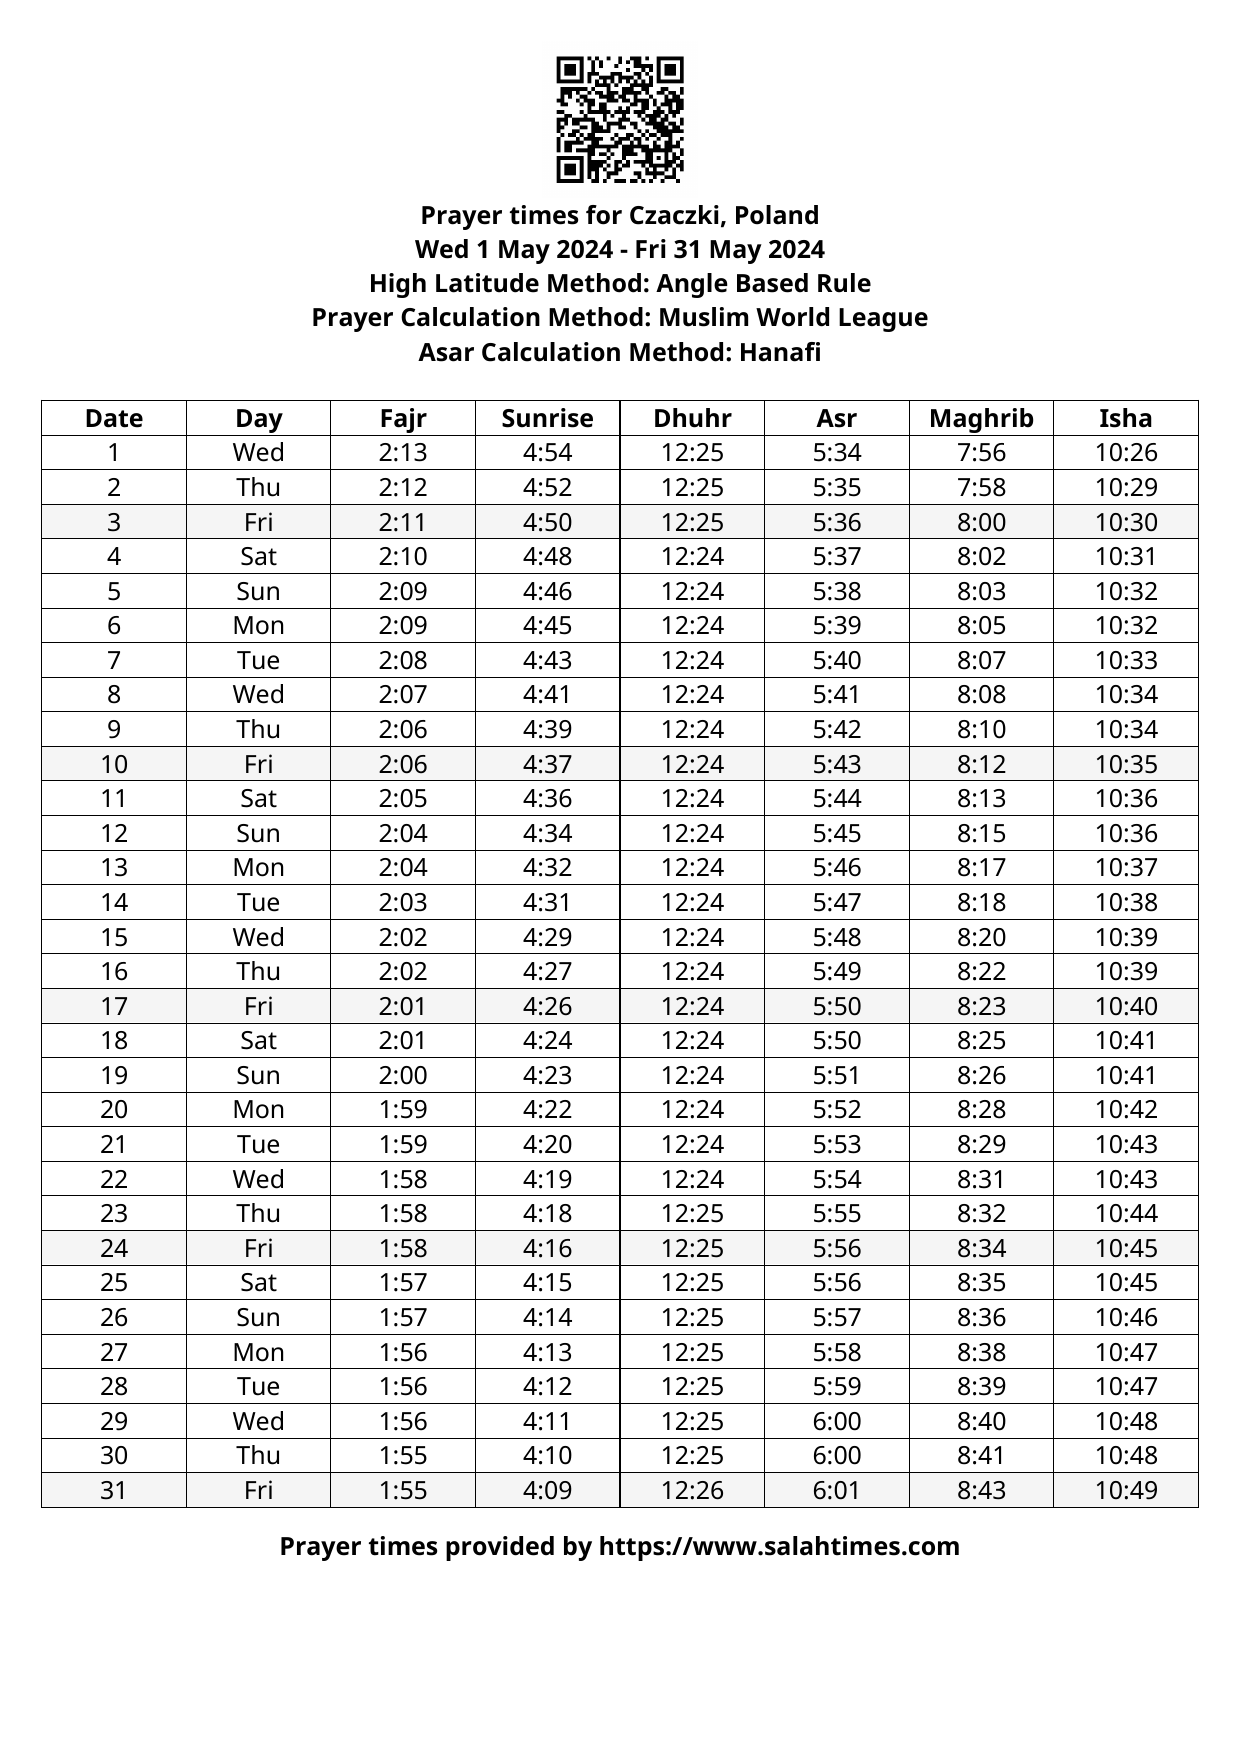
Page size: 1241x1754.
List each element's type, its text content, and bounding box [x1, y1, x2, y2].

table_cell 4:29 [476, 920, 619, 953]
table_cell 5:54 [765, 1162, 909, 1195]
table_cell 13 [42, 851, 186, 884]
table_cell 1:58 [331, 1162, 475, 1195]
table_cell 12:25 [621, 1404, 764, 1437]
table_cell Tue [187, 1369, 330, 1403]
table_cell 4:18 [476, 1196, 619, 1230]
table_cell 5:42 [765, 712, 909, 746]
table_cell 4:13 [476, 1335, 619, 1368]
table_cell Wed [187, 436, 330, 469]
table_cell 4:14 [476, 1300, 619, 1334]
table_cell Wed [187, 1404, 330, 1437]
table_cell 1:56 [331, 1335, 475, 1368]
table_cell 8:05 [910, 609, 1053, 642]
table_cell Tue [187, 1127, 330, 1161]
table_cell 12:24 [621, 539, 764, 573]
table_cell 12:24 [621, 1162, 764, 1195]
table_cell 9 [42, 712, 186, 746]
table_cell 8:29 [910, 1127, 1053, 1161]
table_cell Sun [187, 816, 330, 849]
table_cell 2:09 [331, 574, 475, 607]
table_cell Tue [187, 885, 330, 919]
table_cell 12:24 [621, 920, 764, 953]
text Prayer Calculation Method: Muslim World League [42, 300, 1198, 334]
table_cell 12:24 [621, 885, 764, 919]
table_cell 20 [42, 1093, 186, 1126]
table_cell 4:22 [476, 1093, 619, 1126]
table_cell 12:26 [621, 1473, 764, 1507]
table_cell 8:39 [910, 1369, 1053, 1403]
table_cell 8:00 [910, 505, 1053, 538]
table_cell Fri [187, 1473, 330, 1507]
text Prayer times for Czaczki, Poland [42, 198, 1198, 232]
table_cell Fri [187, 747, 330, 780]
table_cell Thu [187, 712, 330, 746]
table_cell 10:26 [1054, 436, 1198, 469]
table_cell Sun [187, 574, 330, 607]
table_cell Sat [187, 1266, 330, 1299]
table_cell 1:56 [331, 1404, 475, 1437]
text Prayer times provided by https://www.salahtimes.com [42, 1528, 1198, 1563]
table_cell 5:38 [765, 574, 909, 607]
table_cell 10:32 [1054, 574, 1198, 607]
table_cell 5:36 [765, 505, 909, 538]
table_header Fajr [331, 401, 475, 434]
table_cell 10:48 [1054, 1439, 1198, 1472]
table_cell 1:59 [331, 1127, 475, 1161]
table_cell Tue [187, 643, 330, 677]
table_cell 12:24 [621, 712, 764, 746]
table_cell 8:07 [910, 643, 1053, 677]
table_cell 8:08 [910, 678, 1053, 711]
table_cell 8:34 [910, 1231, 1053, 1264]
table_cell 10:44 [1054, 1196, 1198, 1230]
table_cell 2:02 [331, 954, 475, 988]
table_cell Sun [187, 1058, 330, 1092]
picture [542, 41, 699, 198]
table_cell 28 [42, 1369, 186, 1403]
table_cell 12:25 [621, 1266, 764, 1299]
table_cell 25 [42, 1266, 186, 1299]
table_cell 8:17 [910, 851, 1053, 884]
table_cell Wed [187, 1162, 330, 1195]
table_cell 8:03 [910, 574, 1053, 607]
table_cell 10:45 [1054, 1231, 1198, 1264]
table_header Maghrib [910, 401, 1053, 434]
table_cell 4:10 [476, 1439, 619, 1472]
table_cell 8:32 [910, 1196, 1053, 1230]
table_cell 2:01 [331, 1024, 475, 1057]
table_cell 12:25 [621, 505, 764, 538]
table_cell 10:31 [1054, 539, 1198, 573]
table_cell 26 [42, 1300, 186, 1334]
table_cell Sun [187, 1300, 330, 1334]
table_cell 24 [42, 1231, 186, 1264]
table_cell 5:46 [765, 851, 909, 884]
table_cell 10:29 [1054, 470, 1198, 504]
table_cell 10:41 [1054, 1058, 1198, 1092]
table_cell 4 [42, 539, 186, 573]
table_cell 10:48 [1054, 1404, 1198, 1437]
table_cell 2:09 [331, 609, 475, 642]
table_cell 5:35 [765, 470, 909, 504]
table_cell 10:35 [1054, 747, 1198, 780]
table_cell 10:30 [1054, 505, 1198, 538]
table_cell 10:47 [1054, 1335, 1198, 1368]
table_cell 10:36 [1054, 816, 1198, 849]
table_cell 5:59 [765, 1369, 909, 1403]
table_cell 2:02 [331, 920, 475, 953]
table_cell 18 [42, 1024, 186, 1057]
table_cell 5:48 [765, 920, 909, 953]
table_cell 17 [42, 989, 186, 1022]
table_cell 8:15 [910, 816, 1053, 849]
table_cell 5:56 [765, 1266, 909, 1299]
table_cell 12:24 [621, 816, 764, 849]
table_cell 1:55 [331, 1439, 475, 1472]
table_cell 8:10 [910, 712, 1053, 746]
table_cell 12:25 [621, 1196, 764, 1230]
table_cell 4:23 [476, 1058, 619, 1092]
table_cell 8:02 [910, 539, 1053, 573]
table_cell 10:34 [1054, 712, 1198, 746]
table_cell 8:18 [910, 885, 1053, 919]
table_cell 4:37 [476, 747, 619, 780]
table_cell 4:45 [476, 609, 619, 642]
table_cell 5:34 [765, 436, 909, 469]
table_cell 5:56 [765, 1231, 909, 1264]
table_cell 12:25 [621, 1335, 764, 1368]
table_cell 12:24 [621, 643, 764, 677]
table_cell 10:47 [1054, 1369, 1198, 1403]
table_cell 2:08 [331, 643, 475, 677]
text Wed 1 May 2024 - Fri 31 May 2024 [42, 232, 1198, 266]
table_cell 27 [42, 1335, 186, 1368]
table_header Asr [765, 401, 909, 434]
table_cell 5:58 [765, 1335, 909, 1368]
table_cell 6:00 [765, 1404, 909, 1437]
table_cell 8:20 [910, 920, 1053, 953]
table_cell 8:26 [910, 1058, 1053, 1092]
table_cell 4:41 [476, 678, 619, 711]
table_cell 16 [42, 954, 186, 988]
table_cell Mon [187, 851, 330, 884]
table_cell 31 [42, 1473, 186, 1507]
table_header Dhuhr [621, 401, 764, 434]
table_cell Sat [187, 539, 330, 573]
table_cell 12:25 [621, 1231, 764, 1264]
table_cell 10:43 [1054, 1127, 1198, 1161]
table_cell 5:43 [765, 747, 909, 780]
table_cell Wed [187, 920, 330, 953]
table_cell 30 [42, 1439, 186, 1472]
table_cell 12:25 [621, 470, 764, 504]
table_cell 6 [42, 609, 186, 642]
table_cell 4:50 [476, 505, 619, 538]
table_cell 5:40 [765, 643, 909, 677]
table_cell 29 [42, 1404, 186, 1437]
table_cell Thu [187, 1196, 330, 1230]
table_cell 7:58 [910, 470, 1053, 504]
table_cell 7 [42, 643, 186, 677]
table_cell 5:49 [765, 954, 909, 988]
table_cell 12:24 [621, 851, 764, 884]
table_cell 6:01 [765, 1473, 909, 1507]
table_cell 8:25 [910, 1024, 1053, 1057]
table_cell 22 [42, 1162, 186, 1195]
table_cell 8 [42, 678, 186, 711]
table_cell 5:44 [765, 781, 909, 815]
table_cell 6:00 [765, 1439, 909, 1472]
table_cell 10:37 [1054, 851, 1198, 884]
table_cell 8:12 [910, 747, 1053, 780]
table_cell 10:46 [1054, 1300, 1198, 1334]
table_cell 2:00 [331, 1058, 475, 1092]
table_cell 12:24 [621, 1058, 764, 1092]
table_cell 8:13 [910, 781, 1053, 815]
table_header Isha [1054, 401, 1198, 434]
table_cell Thu [187, 954, 330, 988]
table_cell 4:54 [476, 436, 619, 469]
table_cell Thu [187, 470, 330, 504]
table_cell 4:32 [476, 851, 619, 884]
table_cell 8:28 [910, 1093, 1053, 1126]
table_cell 10:38 [1054, 885, 1198, 919]
table_cell 4:48 [476, 539, 619, 573]
table_cell 5:39 [765, 609, 909, 642]
table_cell 12:24 [621, 1127, 764, 1161]
table_cell 2:06 [331, 747, 475, 780]
table_cell 5:57 [765, 1300, 909, 1334]
table_cell 10:41 [1054, 1024, 1198, 1057]
table_cell 12:24 [621, 747, 764, 780]
table_cell 4:27 [476, 954, 619, 988]
table_cell 23 [42, 1196, 186, 1230]
text Asar Calculation Method: Hanafi [42, 334, 1198, 368]
table_cell 10 [42, 747, 186, 780]
table_cell 8:38 [910, 1335, 1053, 1368]
table_cell 12:24 [621, 989, 764, 1022]
table_cell 7:56 [910, 436, 1053, 469]
table_cell 19 [42, 1058, 186, 1092]
table_cell 2:06 [331, 712, 475, 746]
table_cell 2:12 [331, 470, 475, 504]
table_cell 4:12 [476, 1369, 619, 1403]
table_cell 5:55 [765, 1196, 909, 1230]
table_cell 5:52 [765, 1093, 909, 1126]
table_cell 12:24 [621, 954, 764, 988]
table_cell 1:57 [331, 1266, 475, 1299]
table_cell 4:46 [476, 574, 619, 607]
table_cell 11 [42, 781, 186, 815]
table_cell 14 [42, 885, 186, 919]
table_cell 10:33 [1054, 643, 1198, 677]
table_cell 2:04 [331, 816, 475, 849]
text High Latitude Method: Angle Based Rule [42, 266, 1198, 300]
table_cell 8:43 [910, 1473, 1053, 1507]
table_cell 10:32 [1054, 609, 1198, 642]
table_cell 2:07 [331, 678, 475, 711]
table_cell 4:52 [476, 470, 619, 504]
table_cell 8:31 [910, 1162, 1053, 1195]
table_cell 5:45 [765, 816, 909, 849]
table_cell 21 [42, 1127, 186, 1161]
table_cell Fri [187, 505, 330, 538]
table_cell 1:56 [331, 1369, 475, 1403]
table_cell 2:05 [331, 781, 475, 815]
table_cell 12:24 [621, 1093, 764, 1126]
table_cell 4:15 [476, 1266, 619, 1299]
table_cell 4:26 [476, 989, 619, 1022]
table_cell 8:23 [910, 989, 1053, 1022]
table_cell 12:25 [621, 436, 764, 469]
table_cell Sat [187, 1024, 330, 1057]
table_cell 5:37 [765, 539, 909, 573]
table_cell 8:41 [910, 1439, 1053, 1472]
table_cell 5:51 [765, 1058, 909, 1092]
table_cell 5:41 [765, 678, 909, 711]
table_cell 12:24 [621, 609, 764, 642]
table_cell 1:59 [331, 1093, 475, 1126]
table_cell Mon [187, 609, 330, 642]
table_cell 12:24 [621, 574, 764, 607]
table_cell 4:36 [476, 781, 619, 815]
table_cell 5 [42, 574, 186, 607]
table_cell 1:55 [331, 1473, 475, 1507]
table_header Sunrise [476, 401, 619, 434]
table_cell Fri [187, 989, 330, 1022]
table_cell 4:24 [476, 1024, 619, 1057]
table_cell 4:34 [476, 816, 619, 849]
table_cell 10:42 [1054, 1093, 1198, 1126]
table_cell 2:04 [331, 851, 475, 884]
table_cell 2 [42, 470, 186, 504]
table_cell 10:39 [1054, 920, 1198, 953]
table_cell 10:36 [1054, 781, 1198, 815]
table_cell 5:53 [765, 1127, 909, 1161]
table_cell 12 [42, 816, 186, 849]
table_cell 12:24 [621, 678, 764, 711]
table_cell 10:34 [1054, 678, 1198, 711]
table_cell 12:25 [621, 1369, 764, 1403]
table_cell 4:11 [476, 1404, 619, 1437]
table_cell 4:09 [476, 1473, 619, 1507]
table_cell 2:03 [331, 885, 475, 919]
table_cell 1 [42, 436, 186, 469]
table_cell 2:01 [331, 989, 475, 1022]
table_cell 10:40 [1054, 989, 1198, 1022]
table_cell Sat [187, 781, 330, 815]
table_cell 4:43 [476, 643, 619, 677]
table_cell 15 [42, 920, 186, 953]
table_cell 5:50 [765, 1024, 909, 1057]
table_cell 12:24 [621, 1024, 764, 1057]
table_cell 4:16 [476, 1231, 619, 1264]
table_cell 8:35 [910, 1266, 1053, 1299]
table_cell Thu [187, 1439, 330, 1472]
table_cell 10:49 [1054, 1473, 1198, 1507]
table_cell 1:58 [331, 1231, 475, 1264]
table_cell 12:24 [621, 781, 764, 815]
table_cell 2:11 [331, 505, 475, 538]
table_cell 4:31 [476, 885, 619, 919]
table_cell 3 [42, 505, 186, 538]
table_cell 1:58 [331, 1196, 475, 1230]
table_cell 8:36 [910, 1300, 1053, 1334]
table_cell 2:10 [331, 539, 475, 573]
table_cell 12:25 [621, 1439, 764, 1472]
table_cell Wed [187, 678, 330, 711]
table_cell 4:39 [476, 712, 619, 746]
table_cell 1:57 [331, 1300, 475, 1334]
table_header Date [42, 401, 186, 434]
table_header Day [187, 401, 330, 434]
table_cell 5:50 [765, 989, 909, 1022]
table_cell Mon [187, 1093, 330, 1126]
table_cell 10:45 [1054, 1266, 1198, 1299]
table_cell 10:43 [1054, 1162, 1198, 1195]
table_cell Fri [187, 1231, 330, 1264]
table_cell 5:47 [765, 885, 909, 919]
table_cell 12:25 [621, 1300, 764, 1334]
table_cell 2:13 [331, 436, 475, 469]
table_cell 8:40 [910, 1404, 1053, 1437]
table_cell 8:22 [910, 954, 1053, 988]
table_cell 4:20 [476, 1127, 619, 1161]
table_cell Mon [187, 1335, 330, 1368]
table_cell 4:19 [476, 1162, 619, 1195]
table_cell 10:39 [1054, 954, 1198, 988]
